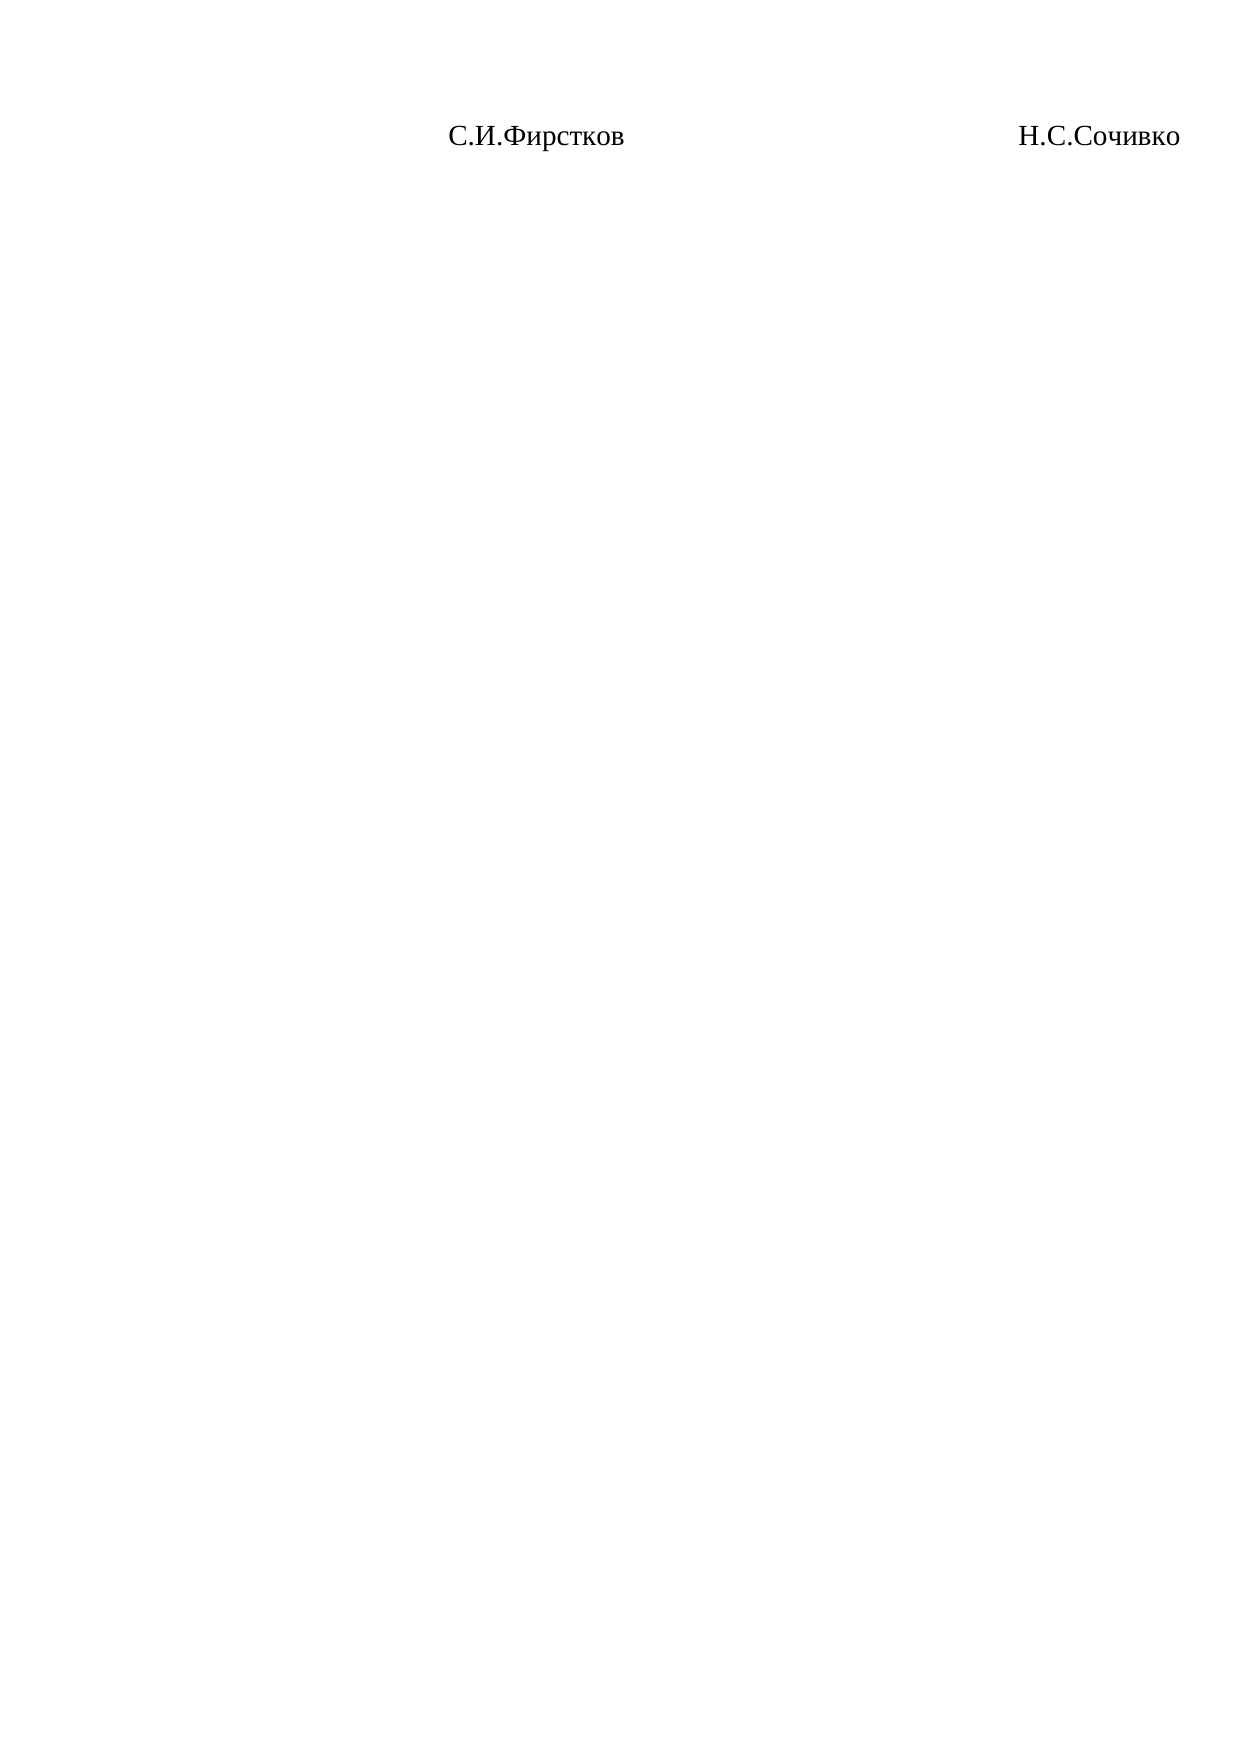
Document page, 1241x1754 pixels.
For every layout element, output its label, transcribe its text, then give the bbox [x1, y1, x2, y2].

text С.И.Фирстков Н.С.Сочивко [177, 118, 1181, 152]
